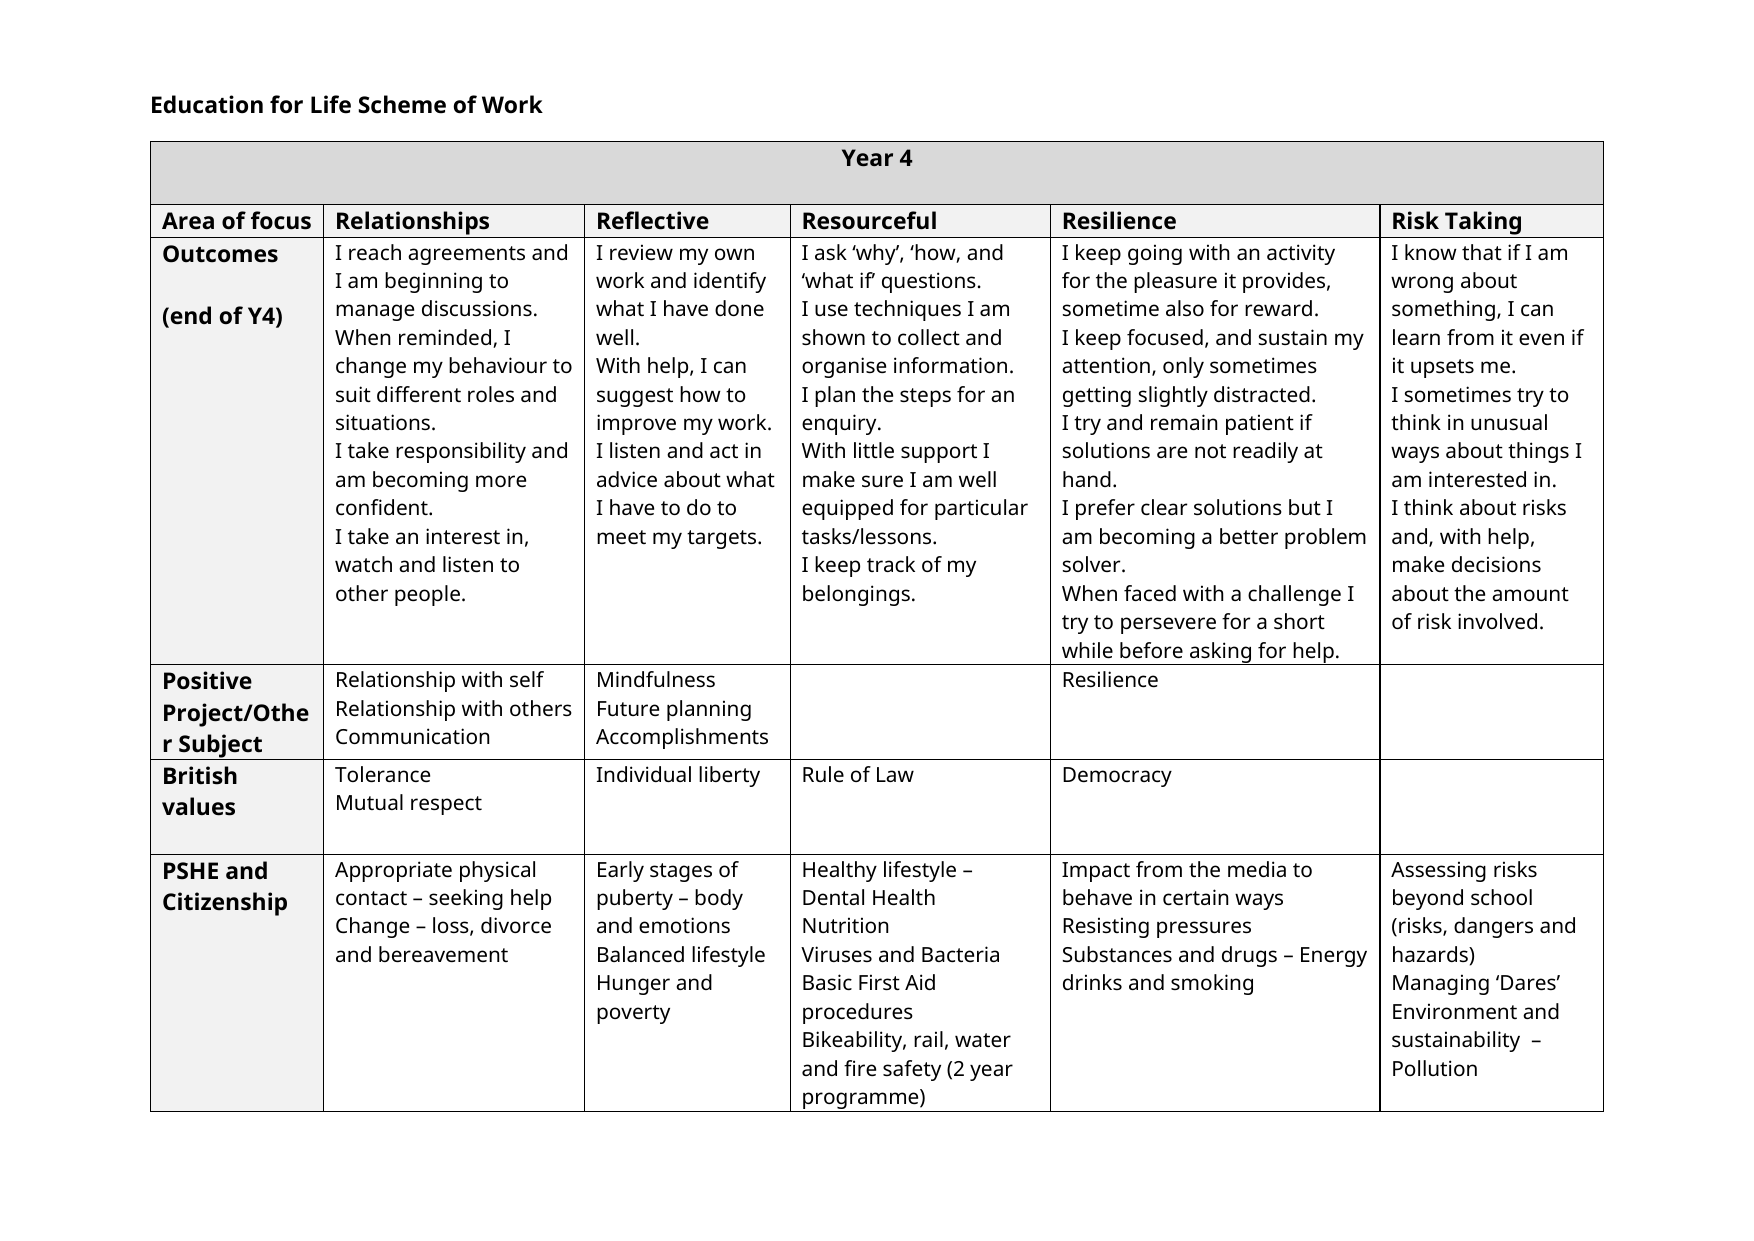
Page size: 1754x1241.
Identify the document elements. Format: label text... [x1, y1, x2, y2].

table_cell Resilience [1051, 205, 1379, 237]
table_cell [1381, 760, 1603, 854]
table_cell Healthy lifestyle – Dental Health Nutrition Viruses and Bacteria Basic First Aid procedures Bikeability, rail, water and fire safety (2 year programme) [791, 855, 1050, 1111]
table_cell Resilience [1051, 665, 1379, 759]
table_cell Appropriate physical contact – seeking help Change – loss, divorce and bereavement [324, 855, 584, 1111]
table_cell I know that if I am wrong about something, I can learn from it even if it upsets me. I sometimes try to think in unusual ways about things I am interested in. I think about risks and, with help, make decisions about the amount of risk involved. [1381, 238, 1603, 664]
table_cell Relationships [324, 205, 584, 237]
table_cell British values [151, 760, 323, 854]
table_cell Democracy [1051, 760, 1379, 854]
table_cell I review my own work and identify what I have done well. With help, I can suggest how to improve my work. I listen and act in advice about what I have to do to meet my targets. [585, 238, 790, 664]
table_cell Impact from the media to behave in certain ways Resisting pressures Substances and drugs – Energy drinks and smoking [1051, 855, 1379, 1111]
table_cell Reflective [585, 205, 790, 237]
table_cell I ask ‘why’, ‘how, and ‘what if’ questions. I use techniques I am shown to collect and organise information. I plan the steps for an enquiry. With little support I make sure I am well equipped for particular tasks/lessons. I keep track of my belongings. [791, 238, 1050, 664]
table_cell Early stages of puberty – body and emotions Balanced lifestyle Hunger and poverty [585, 855, 790, 1111]
table_cell Relationship with self Relationship with others Communication [324, 665, 584, 759]
table_cell I keep going with an activity for the pleasure it provides, sometime also for reward. I keep focused, and sustain my attention, only sometimes getting slightly distracted. I try and remain patient if solutions are not readily at hand. I prefer clear solutions but I am becoming a better problem solver. When faced with a challenge I try to persevere for a short while before asking for help. [1051, 238, 1379, 664]
table_cell Resourceful [791, 205, 1050, 237]
table_cell Assessing risks beyond school (risks, dangers and hazards) Managing ‘Dares’ Environment and sustainability – Pollution [1381, 855, 1603, 1111]
table_cell Tolerance Mutual respect [324, 760, 584, 854]
table_cell Area of focus [151, 205, 323, 237]
text Education for Life Scheme of Work [150, 89, 1604, 120]
table_header Year 4 [151, 142, 1603, 204]
table_cell Individual liberty [585, 760, 790, 854]
table_cell Outcomes (end of Y4) [151, 238, 323, 664]
table_cell [791, 665, 1050, 759]
table_cell PSHE and Citizenship [151, 855, 323, 1111]
table_cell Risk Taking [1381, 205, 1603, 237]
table_cell Mindfulness Future planning Accomplishments [585, 665, 790, 759]
table_cell Rule of Law [791, 760, 1050, 854]
table_cell I reach agreements and I am beginning to manage discussions. When reminded, I change my behaviour to suit different roles and situations. I take responsibility and am becoming more confident. I take an interest in, watch and listen to other people. [324, 238, 584, 664]
table_cell Positive Project/Other Subject [151, 665, 323, 759]
table_cell [1381, 665, 1603, 759]
